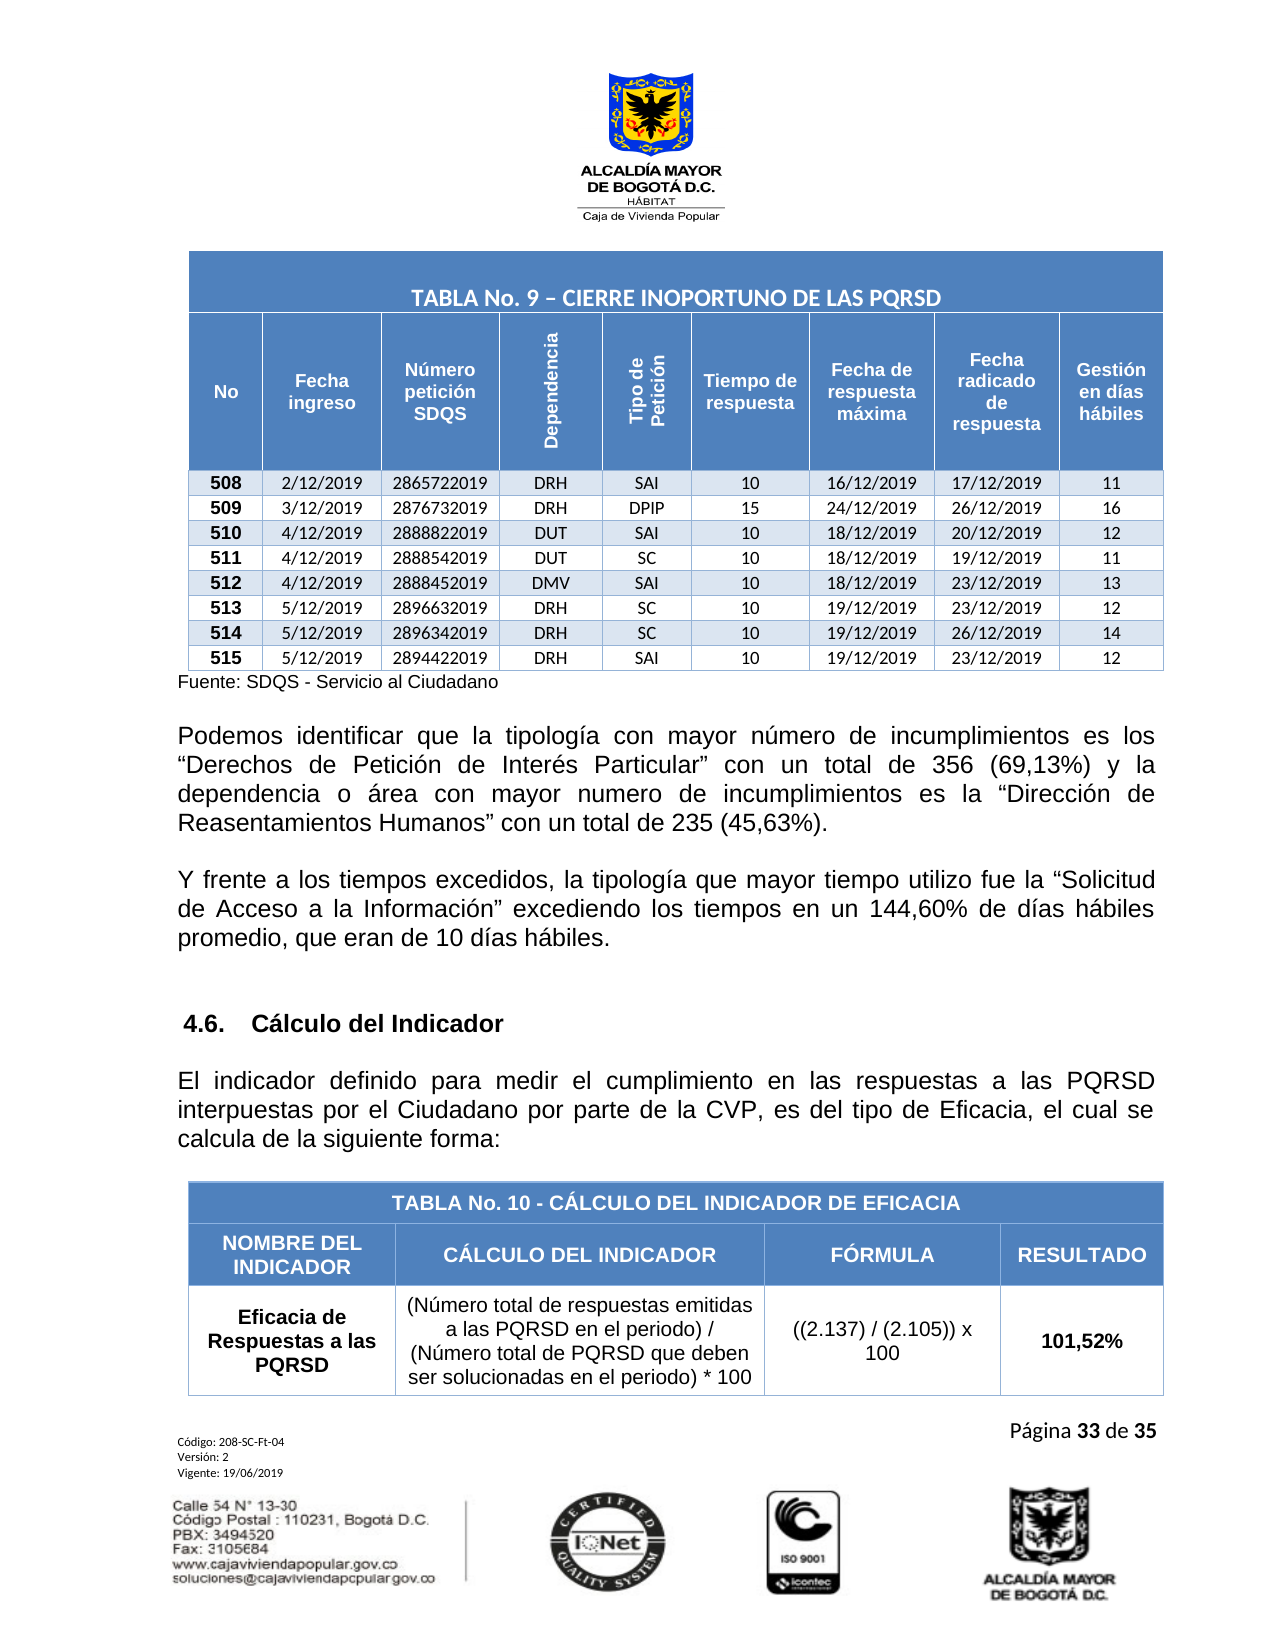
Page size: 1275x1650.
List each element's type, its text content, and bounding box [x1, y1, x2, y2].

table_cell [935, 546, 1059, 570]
table_cell Dependencia [500, 313, 602, 470]
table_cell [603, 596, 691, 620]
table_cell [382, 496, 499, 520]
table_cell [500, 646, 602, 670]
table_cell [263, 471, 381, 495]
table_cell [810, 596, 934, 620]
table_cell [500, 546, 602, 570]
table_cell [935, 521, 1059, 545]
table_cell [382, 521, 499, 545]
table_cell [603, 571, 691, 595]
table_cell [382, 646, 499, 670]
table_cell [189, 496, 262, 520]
table_cell No [189, 313, 262, 470]
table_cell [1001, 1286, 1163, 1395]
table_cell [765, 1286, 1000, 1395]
table_header TABLA No. 9 – CIERRE INOPORTUNO DE LAS PQRSD [189, 251, 1163, 312]
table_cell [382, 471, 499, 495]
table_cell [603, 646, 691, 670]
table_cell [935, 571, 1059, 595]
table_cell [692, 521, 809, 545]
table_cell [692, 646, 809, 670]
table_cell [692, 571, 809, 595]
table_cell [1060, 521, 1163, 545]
picture [577, 73, 725, 222]
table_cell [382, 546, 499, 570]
table_cell Número petición SDQS [382, 313, 499, 470]
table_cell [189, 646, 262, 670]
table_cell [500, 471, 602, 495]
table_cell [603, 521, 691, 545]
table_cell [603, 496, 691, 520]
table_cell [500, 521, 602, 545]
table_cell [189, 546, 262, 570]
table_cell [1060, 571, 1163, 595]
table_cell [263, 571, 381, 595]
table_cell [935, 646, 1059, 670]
table_cell Tiempo de respuesta [692, 313, 809, 470]
table_cell Fecha radicado de respuesta [935, 313, 1059, 470]
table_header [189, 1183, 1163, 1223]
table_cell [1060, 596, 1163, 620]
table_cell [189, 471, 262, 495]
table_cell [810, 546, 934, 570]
table_cell Tipo de Petición [603, 313, 691, 470]
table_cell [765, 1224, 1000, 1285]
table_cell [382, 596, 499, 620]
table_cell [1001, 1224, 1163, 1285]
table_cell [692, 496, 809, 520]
text Fuente: SDQS - Servicio al Ciudadano [177, 671, 1157, 693]
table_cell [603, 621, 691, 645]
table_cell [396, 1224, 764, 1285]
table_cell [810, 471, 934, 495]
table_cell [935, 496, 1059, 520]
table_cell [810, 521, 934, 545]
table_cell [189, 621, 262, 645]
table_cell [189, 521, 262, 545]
table_cell Fecha ingreso [263, 313, 381, 470]
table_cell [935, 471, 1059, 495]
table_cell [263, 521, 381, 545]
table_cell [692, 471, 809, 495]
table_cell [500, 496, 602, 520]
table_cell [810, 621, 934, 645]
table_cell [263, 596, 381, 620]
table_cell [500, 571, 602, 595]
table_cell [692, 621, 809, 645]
text Y frente a los tiempos excedidos, la tipología que mayor tiempo utilizo fue la “Solicitud de Acceso a la Información” excediendo los tiempos en un 144,60% de días hábiles promedio, que eran de 10 días hábiles. [177, 865, 1157, 951]
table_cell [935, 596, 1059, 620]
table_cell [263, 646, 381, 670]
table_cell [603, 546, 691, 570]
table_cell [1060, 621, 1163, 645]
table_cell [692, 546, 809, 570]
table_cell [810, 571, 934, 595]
subtitle Cálculo del Indicador [183, 1009, 1157, 1038]
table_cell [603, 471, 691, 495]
picture [89, 1420, 1190, 1616]
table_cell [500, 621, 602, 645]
table_cell Fecha de respuesta máxima [810, 313, 934, 470]
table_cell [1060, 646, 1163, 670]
table_cell Gestión en días hábiles [1060, 313, 1163, 470]
text El indicador definido para medir el cumplimiento en las respuestas a las PQRSD interpuestas por el Ciudadano por parte de la CVP, es del tipo de Eficacia, el cual se calcula de la siguiente forma: [177, 1066, 1157, 1153]
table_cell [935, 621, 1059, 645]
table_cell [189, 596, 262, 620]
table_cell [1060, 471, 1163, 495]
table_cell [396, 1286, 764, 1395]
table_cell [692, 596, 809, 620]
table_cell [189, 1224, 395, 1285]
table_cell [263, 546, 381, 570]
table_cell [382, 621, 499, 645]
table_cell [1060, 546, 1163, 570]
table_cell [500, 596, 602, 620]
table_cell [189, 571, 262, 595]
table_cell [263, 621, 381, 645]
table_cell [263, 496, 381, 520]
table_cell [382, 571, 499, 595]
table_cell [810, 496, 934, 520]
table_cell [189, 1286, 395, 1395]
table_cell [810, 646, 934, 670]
text Podemos identificar que la tipología con mayor número de incumplimientos es los “Derechos de Petición de Interés Particular” con un total de 356 (69,13%) y la dependencia o área con mayor numero de incumplimientos es la “Dirección de Reasentamientos Humanos” con un total de 235 (45,63%). [177, 721, 1157, 836]
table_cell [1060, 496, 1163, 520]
